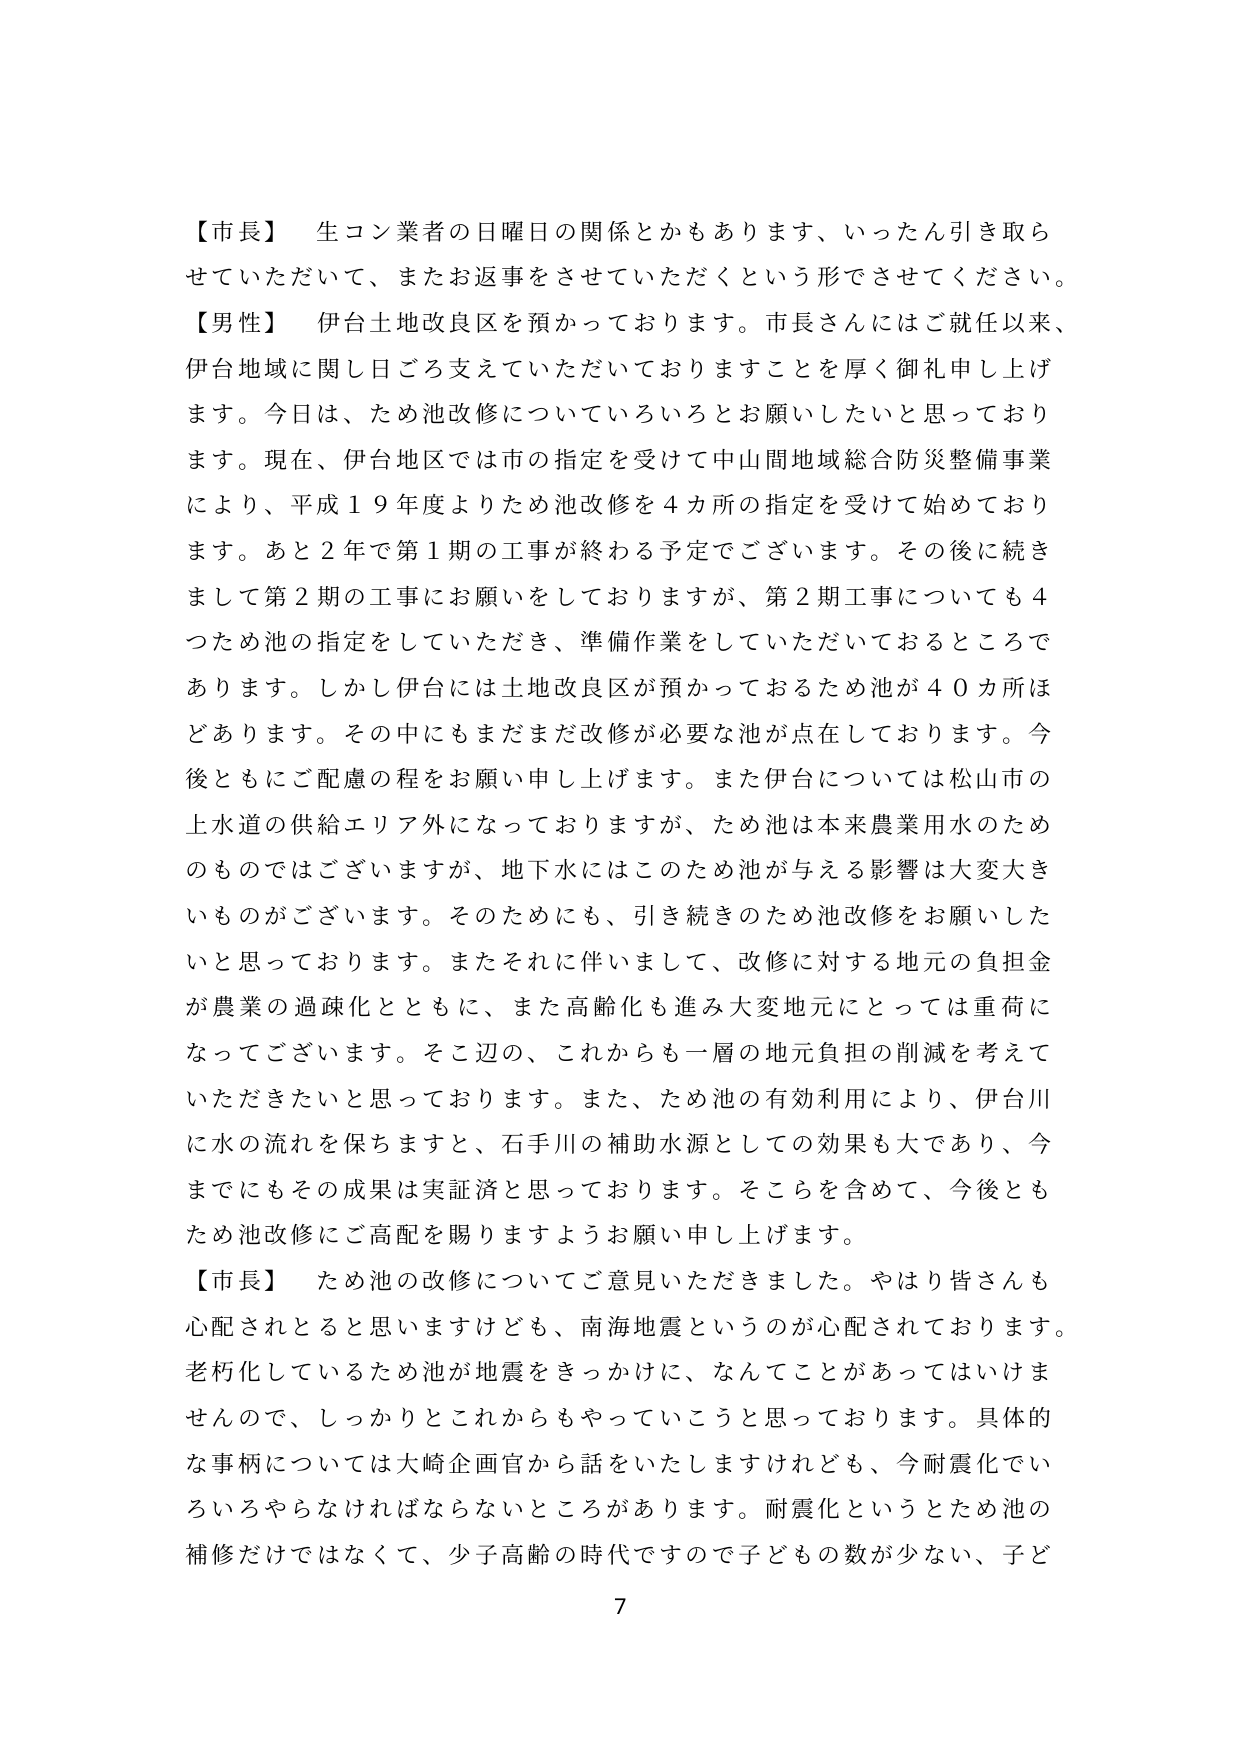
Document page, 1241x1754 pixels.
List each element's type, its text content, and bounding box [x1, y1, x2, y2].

text 【男性】 伊台土地改良区を預かっております。市長さんにはご就任以来、伊台地域に関し日ごろ支えていただいておりますことを厚く御礼申し上げます。今日は、ため池改修についていろいろとお願いしたいと思っております。現在、伊台地区では市の指定を受けて中山間地域総合防災整備事業により、平成１９年度よりため池改修を４カ所の指定を受けて始めております。あと２年で第１期の工事が終わる予定でございます。その後に続きまして第２期の工事にお願いをしておりますが、第２期工事についても４つため池の指定をしていただき、準備作業をしていただいておるところであります。しかし伊台には土地改良区が預かっておるため池が４０カ所ほどあります。その中にもまだまだ改修が必要な池が点在しております。今後ともにご配慮の程をお願い申し上げます。また伊台については松山市の上水道の供給エリア外になっておりますが、ため池は本来農業用水のためのものではございますが、地下水にはこのため池が与える影響は大変大きいものがございます。そのためにも、引き続きのため池改修をお願いしたいと思っております。またそれに伴いまして、改修に対する地元の負担金が農業の過疎化とともに、また高齢化も進み大変地元にとっては重荷になってございます。そこ辺の、これからも一層の地元負担の削減を考えていただきたいと思っております。また、ため池の有効利用により、伊台川に水の流れを保ちますと、石手川の補助水源としての効果も大であり、今までにもその成果は実証済と思っております。そこらを含めて、今後ともため池改修にご高配を賜りますようお願い申し上げます。 [185, 299, 1055, 1257]
text 【市長】 生コン業者の日曜日の関係とかもあります、いったん引き取らせていただいて、またお返事をさせていただくという形でさせてください。 [185, 207, 1055, 299]
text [185, 1257, 1055, 1576]
